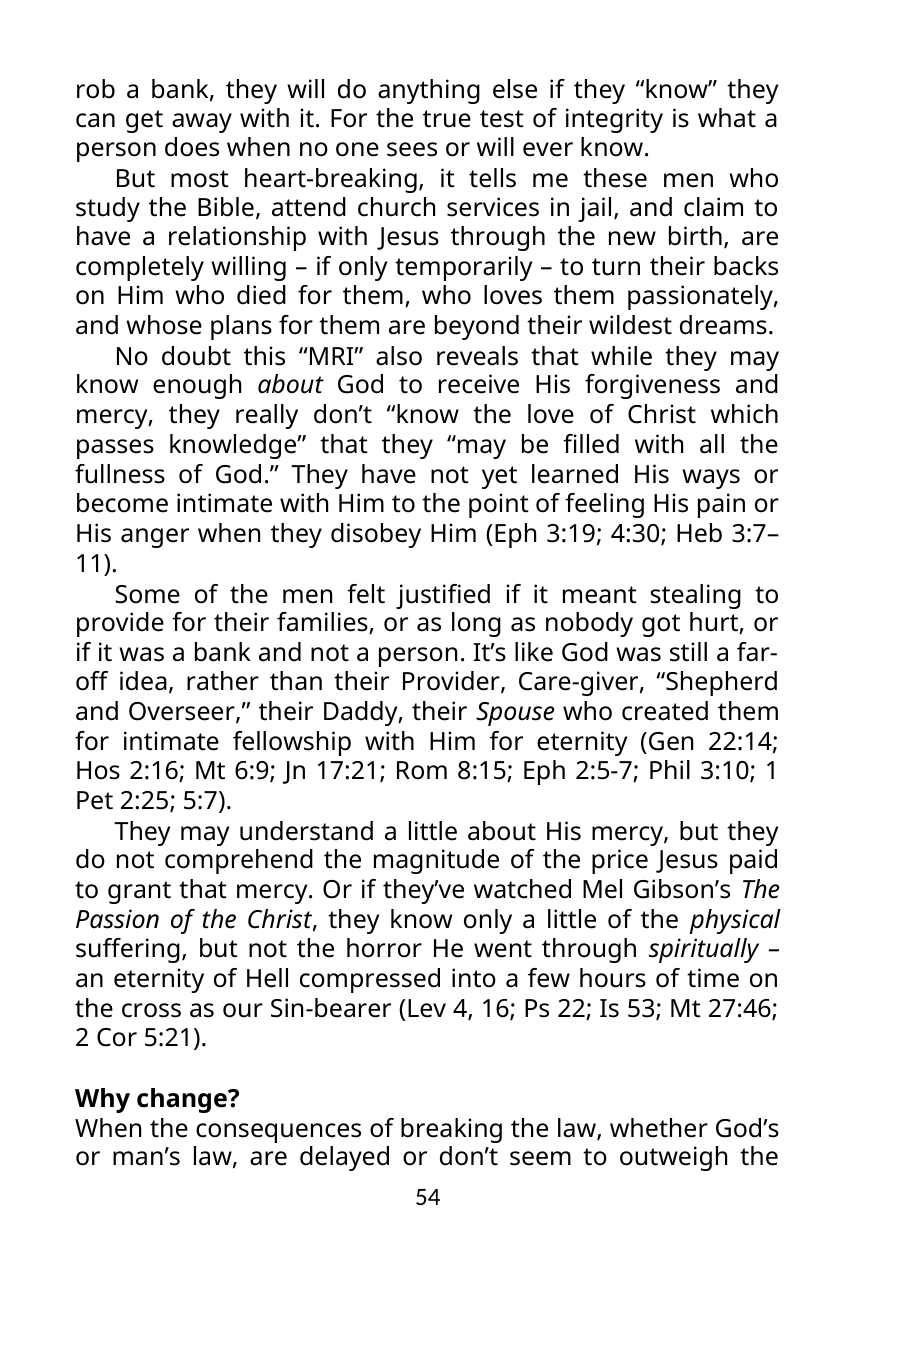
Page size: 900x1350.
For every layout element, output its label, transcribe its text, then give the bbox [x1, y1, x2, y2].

text They may understand a little about His mercy, but they do not comprehend the magnitude of the price Jesus paid to grant that mercy. Or if they’ve watched Mel Gibson’s The Passion of the Christ, they know only a little of the physical suffering, but not the horror He went through spiritually – an eternity of Hell compressed into a few hours of time on the cross as our Sin-bearer (Lev 4, 16; Ps 22; Is 53; Mt 27:46; 2 Cor 5:21). [75, 817, 780, 1054]
text No doubt this “MRI” also reveals that while they may know enough about God to receive His forgiveness and mercy, they really don’t “know the love of Christ which passes knowledge” that they “may be filled with all the fullness of God.” They have not yet learned His ways or become intimate with Him to the point of feeling His pain or His anger when they disobey Him (Eph 3:19; 4:30; Heb 3:7–11). [75, 342, 780, 579]
text Why change? [75, 1084, 780, 1113]
text But most heart-breaking, it tells me these men who study the Bible, attend church services in jail, and claim to have a relationship with Jesus through the new birth, are completely willing – if only temporarily – to turn their backs on Him who died for them, who loves them passionately, and whose plans for them are beyond their wildest dreams. [75, 164, 780, 342]
text Some of the men felt justified if it meant stealing to provide for their families, or as long as nobody got hurt, or if it was a bank and not a person. It’s like God was still a far-off idea, rather than their Provider, Care-giver, “Shepherd and Overseer,” their Daddy, their Spouse who created them for intimate fellowship with Him for eternity (Gen 22:14; Hos 2:16; Mt 6:9; Jn 17:21; Rom 8:15; Eph 2:5-7; Phil 3:10; 1 Pet 2:25; 5:7). [75, 579, 780, 817]
